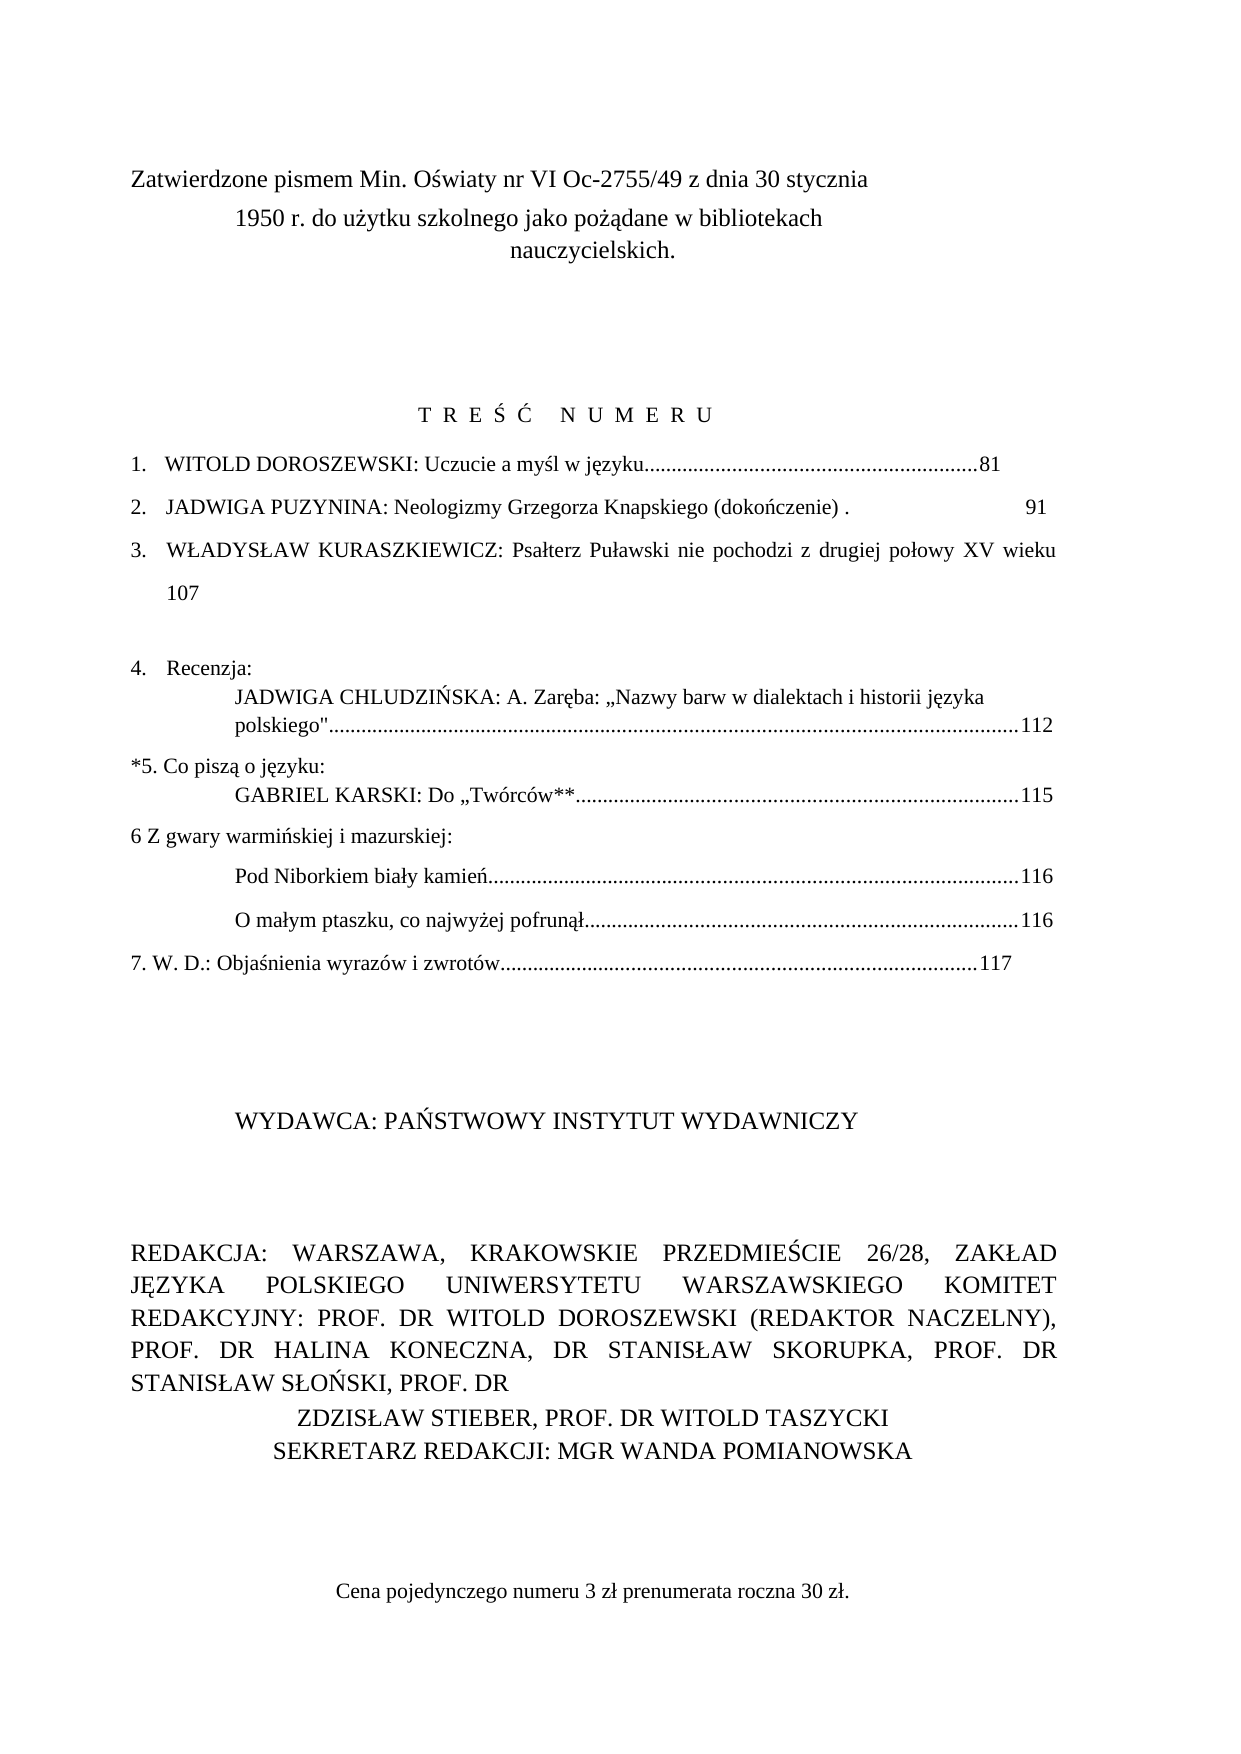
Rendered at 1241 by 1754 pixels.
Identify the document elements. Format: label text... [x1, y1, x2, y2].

text JADWIGA CHLUDZIŃSKA: A. Zaręba: „Nazwy barw w dialektach i historii języka polskiego" 112 [234, 682, 1057, 738]
text O małym ptaszku, co najwyżej pofrunął 116 [234, 892, 1057, 936]
text ZDZISŁAW STIEBER, PROF. DR WITOLD TASZYCKI SEKRETARZ REDAKCJI: MGR WANDA POMIANOWSKA [130, 1400, 1055, 1466]
text WYDAWCA: PAŃSTWOWY INSTYTUT WYDAWNICZY [234, 1109, 859, 1134]
list Recenzja: [130, 658, 1057, 679]
list JADWIGA PUZYNINA: Neologizmy Grzegorza Knapskiego (dokończenie) . 91 [130, 480, 1057, 523]
text *5. Co piszą o języku: [130, 756, 1057, 778]
text 6 Z gwary warmińskiej i mazurskiej: [130, 826, 1057, 848]
text GABRIEL KARSKI: Do „Twórców** 115 [234, 785, 1057, 807]
text Cena pojedynczego numeru 3 zł prenumerata roczna 30 zł. [130, 1581, 1055, 1603]
text 7. W. D.: Objaśnienia wyrazów i zwrotów 117 [130, 936, 1057, 978]
text Zatwierdzone pismem Min. Oświaty nr VI Oc-2755/49 z dnia 30 stycznia [130, 168, 868, 193]
text 1950 r. do użytku szkolnego jako pożądane w bibliotekach [234, 206, 1057, 231]
text Pod Niborkiem biały kamień 116 [234, 848, 1057, 892]
text TREŚĆ NUMERU [418, 404, 1057, 426]
text nauczycielskich. [130, 238, 1055, 263]
list WŁADYSŁAW KURASZKIEWICZ: Psałterz Puławski nie pochodzi z drugiej połowy XV wieku 107 [130, 523, 1057, 609]
text REDAKCJA: WARSZAWA, KRAKOWSKIE PRZEDMIEŚCIE 26/28, ZAKŁAD JĘZYKA POLSKIEGO UNIWERSYTETU WARSZAWSKIEGO KOMITET REDAKCYJNY: PROF. DR WITOLD DOROSZEWSKI (REDAKTOR NACZELNY), PROF. DR HALINA KONECZNA, DR STANISŁAW SKORUPKA, PROF. DR STANISŁAW SŁOŃSKI, PROF. DR [130, 1235, 1057, 1398]
list WITOLD DOROSZEWSKI: Uczucie a myśl w języku 81 [130, 437, 1057, 480]
